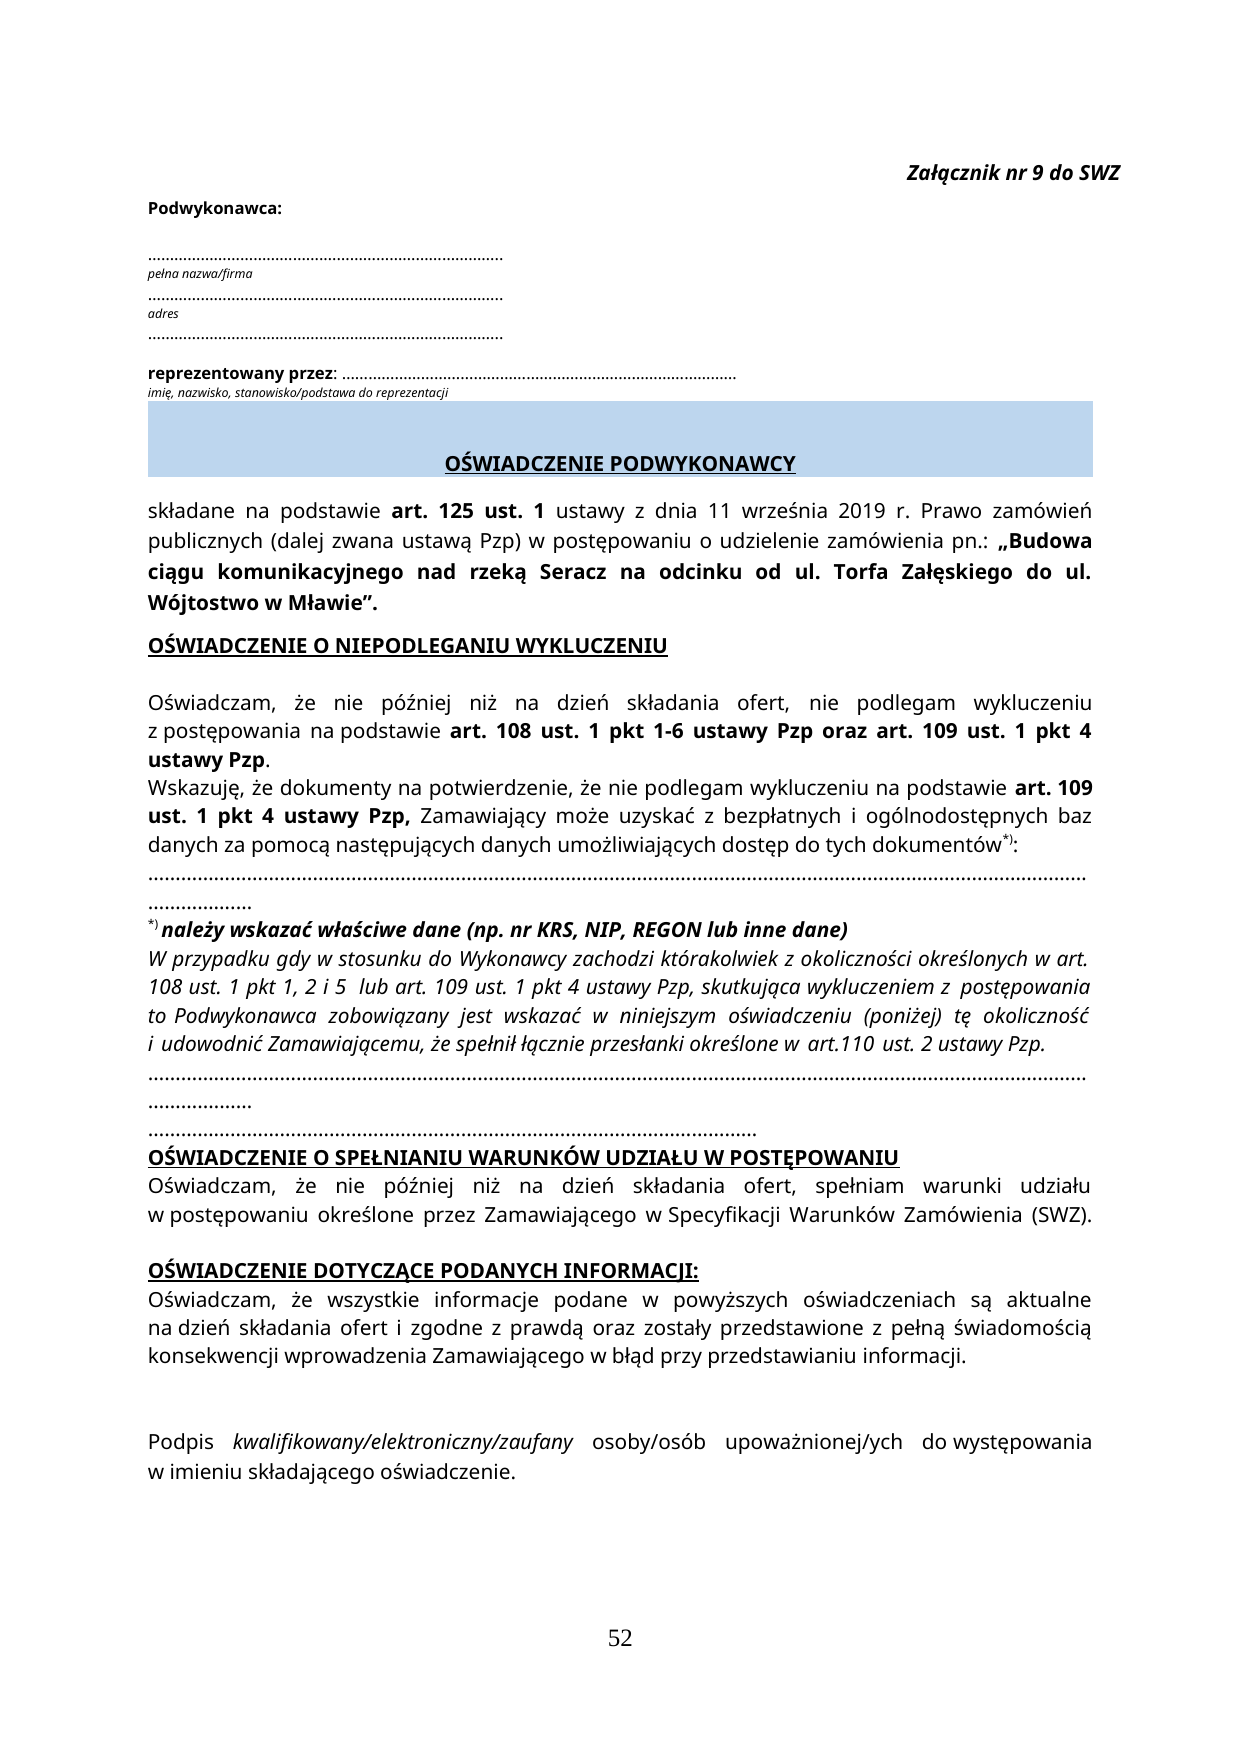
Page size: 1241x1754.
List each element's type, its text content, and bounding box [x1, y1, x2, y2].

text OŚWIADCZENIE O NIEPODLEGANIU WYKLUCZENIU [148, 631, 1093, 659]
text reprezentowany przez: ……………………………………………………………………………… [148, 362, 1093, 384]
text OŚWIADCZENIE DOTYCZĄCE PODANYCH INFORMACJI: [148, 1256, 1093, 1285]
text składane na podstawie art. 125 ust. 1 ustawy z dnia 11 września 2019 r. Prawo zamówień publicznych (dalej zwana ustawą Pzp) w postępowaniu o udzielenie zamówienia pn.: „Budowa ciągu komunikacyjnego nad rzeką Seracz na odcinku od ul. Torfa Załęskiego do ul. Wójtostwo w Mławie”. [148, 496, 1093, 616]
text ………………………………….………………………………….. [148, 282, 1093, 305]
text Załącznik nr 9 do SWZ [148, 158, 1122, 186]
text Podwykonawca: [148, 197, 1093, 219]
text imię, nazwisko, stanowisko/podstawa do reprezentacji [148, 384, 1093, 401]
text Oświadczam, że wszystkie informacje podane w powyższych oświadczeniach są aktualne na dzień składania ofert i zgodne z prawdą oraz zostały przedstawione z pełną świadomością konsekwencji wprowadzenia Zamawiającego w błąd przy przedstawianiu informacji. [148, 1285, 1093, 1370]
text …………………………………………………………………………………………………………………………………………………………………….… [148, 858, 1093, 915]
text OŚWIADCZENIE PODWYKONAWCY [148, 449, 1093, 477]
text ………………………………….………………………………….. [148, 242, 1093, 265]
text Oświadczam, że nie później niż na dzień składania ofert, nie podlegam wykluczeniu z postępowania na podstawie art. 108 ust. 1 pkt 1-6 ustawy Pzp oraz art. 109 ust. 1 pkt 4 ustawy Pzp. [148, 688, 1093, 773]
text ………………………………….………………………………….. [148, 322, 1093, 344]
text Wskazuję, że dokumenty na potwierdzenie, że nie podlegam wykluczeniu na podstawie art. 109 ust. 1 pkt 4 ustawy Pzp, Zamawiający może uzyskać z bezpłatnych i ogólnodostępnych baz danych za pomocą następujących danych umożliwiających dostęp do tych dokumentów*): [148, 773, 1093, 858]
text adres [148, 305, 1093, 322]
text W przypadku gdy w stosunku do Wykonawcy zachodzi którakolwiek z okoliczności określonych w art. 108 ust. 1 pkt 1, 2 i 5 lub art. 109 ust. 1 pkt 4 ustawy Pzp, skutkująca wykluczeniem z postępowania to Podwykonawca zobowiązany jest wskazać w niniejszym oświadczeniu (poniżej) tę okoliczność i udowodnić Zamawiającemu, że spełnił łącznie przesłanki określone w art.110 ust. 2 ustawy Pzp. [148, 944, 1093, 1058]
text pełna nazwa/firma [148, 265, 1093, 282]
text Podpis kwalifikowany/elektroniczny/zaufany osoby/osób upoważnionej/ych do występowania w imieniu składającego oświadczenie. [148, 1427, 1093, 1486]
text OŚWIADCZENIE O SPEŁNIANIU WARUNKÓW UDZIAŁU W POSTĘPOWANIU [148, 1143, 1093, 1171]
text *) należy wskazać właściwe dane (np. nr KRS, NIP, REGON lub inne dane) [148, 915, 1093, 944]
text ……………………………………………………………………………………………………………………………………………………………….……… [148, 1058, 1093, 1114]
text Oświadczam, że nie później niż na dzień składania ofert, spełniam warunki udziału w postępowaniu określone przez Zamawiającego w Specyfikacji Warunków Zamówienia (SWZ). [148, 1171, 1093, 1256]
text ………………………………………………………………………………………………… [148, 1114, 1093, 1143]
